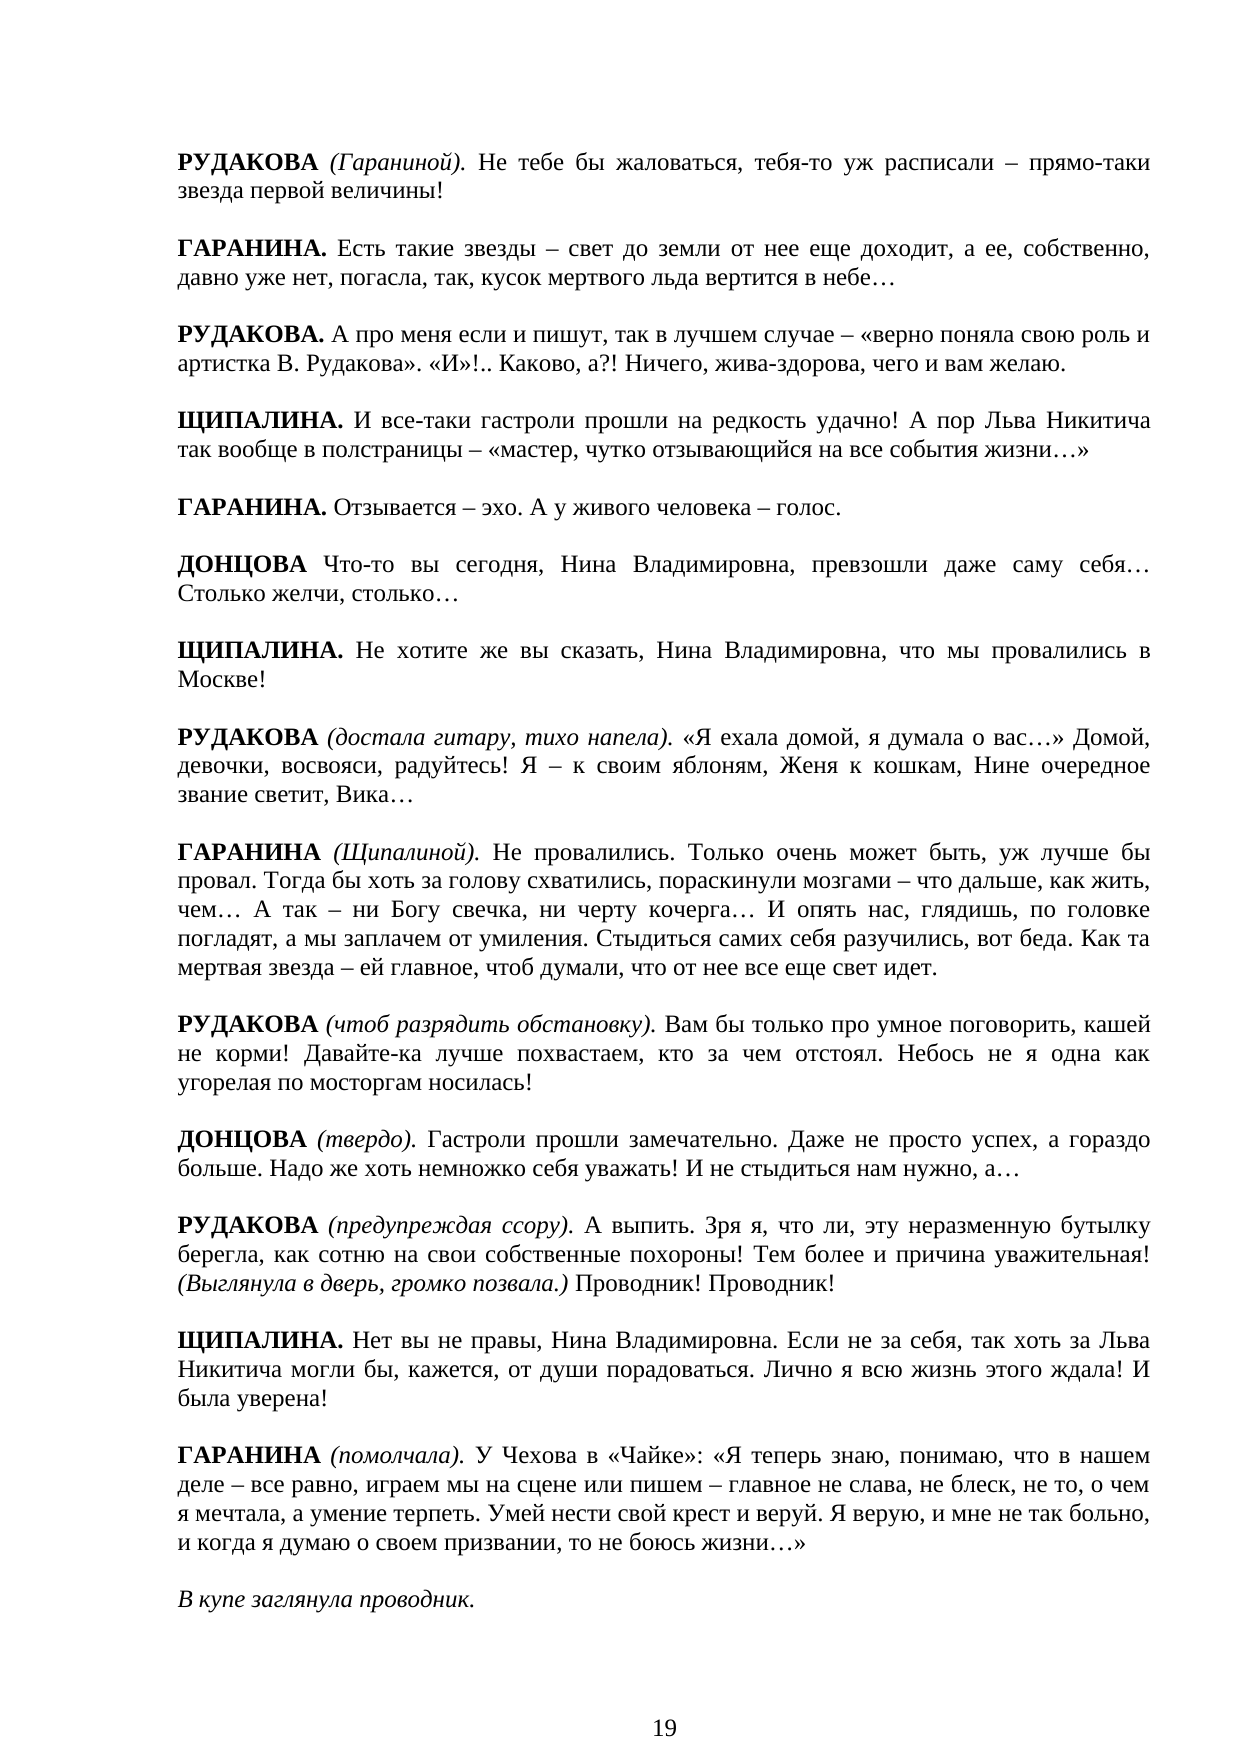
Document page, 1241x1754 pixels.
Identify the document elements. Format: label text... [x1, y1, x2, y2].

text ДОНЦОВА (твердо). Гастроли прошли замечательно. Даже не просто успех, а гораздо больше. Надо же хоть немножко себя уважать! И не стыдиться нам нужно, а… [177, 1124, 1152, 1182]
text ГАРАНИНА (помолчала). У Чехова в «Чайке»: «Я теперь знаю, понимаю, что в нашем деле – все равно, играем мы на сцене или пишем – главное не слава, не блеск, не то, о чем я мечтала, а умение терпеть. Умей нести свой крест и веруй. Я верую, и мне не так больно, и когда я думаю о своем призвании, то не боюсь жизни…» [177, 1441, 1152, 1556]
text ГАРАНИНА. Отзывается – эхо. А у живого человека – голос. [177, 492, 1152, 521]
text РУДАКОВА (чтоб разрядить обстановку). Вам бы только про умное поговорить, кашей не корми! Давайте-ка лучше похвастаем, кто за чем отстоял. Небось не я одна как угорелая по мосторгам носилась! [177, 1009, 1152, 1096]
text В купе заглянула проводник. [177, 1584, 1152, 1613]
text ЩИПАЛИНА. Не хотите же вы сказать, Нина Владимировна, что мы провалились в Москве! [177, 636, 1152, 693]
text РУДАКОВА (достала гитару, тихо напела). «Я ехала домой, я думала о вас…» Домой, девочки, восвояси, радуйтесь! Я – к своим яблоням, Женя к кошкам, Нине очередное звание светит, Вика… [177, 722, 1152, 808]
text ДОНЦОВА Что-то вы сегодня, Нина Владимировна, превзошли даже саму себя… Столько желчи, столько… [177, 549, 1152, 607]
text ГАРАНИНА (Щипалиной). Не провалились. Только очень может быть, уж лучше бы провал. Тогда бы хоть за голову схватились, пораскинули мозгами – что дальше, как жить, чем… А так – ни Богу свечка, ни черту кочерга… И опять нас, глядишь, по головке погладят, а мы заплачем от умиления. Стыдиться самих себя разучились, вот беда. Как та мертвая звезда – ей главное, чтоб думали, что от нее все еще свет идет. [177, 837, 1152, 981]
text ГАРАНИНА. Есть такие звезды – свет до земли от нее еще доходит, а ее, собственно, давно уже нет, погасла, так, кусок мертвого льда вертится в небе… [177, 233, 1152, 291]
text ЩИПАЛИНА. И все-таки гастроли прошли на редкость удачно! А пор Льва Никитича так вообще в полстраницы – «мастер, чутко отзывающийся на все события жизни…» [177, 406, 1152, 463]
text ЩИПАЛИНА. Нет вы не правы, Нина Владимировна. Если не за себя, так хоть за Льва Никитича могли бы, кажется, от души порадоваться. Лично я всю жизнь этого ждала! И была уверена! [177, 1326, 1152, 1412]
text РУДАКОВА (Гараниной). Не тебе бы жаловаться, тебя-то уж расписали – прямо-таки звезда первой величины! [177, 147, 1152, 204]
text РУДАКОВА (предупреждая ссору). А выпить. Зря я, что ли, эту неразменную бутылку берегла, как сотню на свои собственные похороны! Тем более и причина уважительная! (Выглянула в дверь, громко позвала.) Проводник! Проводник! [177, 1211, 1152, 1297]
text РУДАКОВА. А про меня если и пишут, так в лучшем случае – «верно поняла свою роль и артистка В. Рудакова». «И»!.. Каково, а?! Ничего, жива-здорова, чего и вам желаю. [177, 319, 1152, 377]
